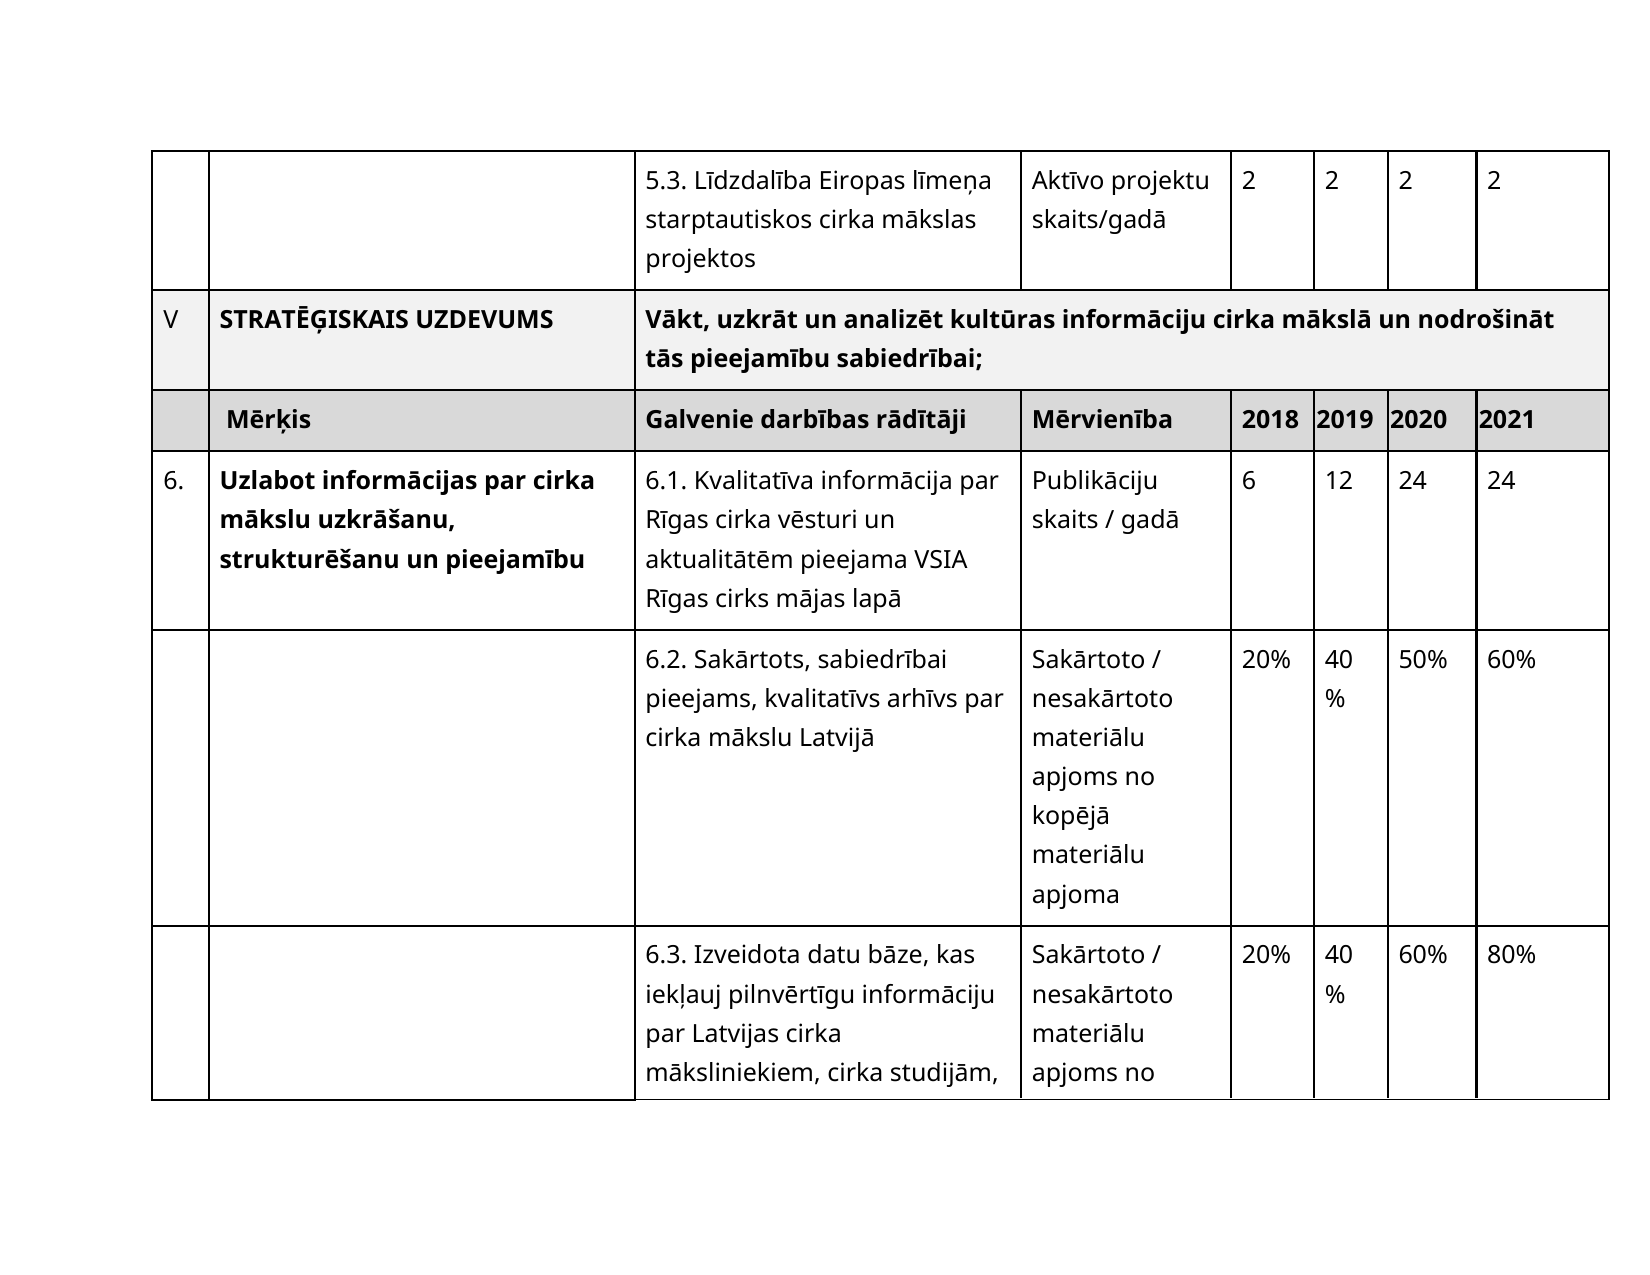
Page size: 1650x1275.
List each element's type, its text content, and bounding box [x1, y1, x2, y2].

table_cell Mērķis [210, 391, 634, 450]
table_cell Publikāciju skaits / gadā [1022, 452, 1230, 629]
table_cell 2 [1315, 152, 1387, 289]
table_cell Vākt, uzkrāt un analizēt kultūras informāciju cirka mākslā un nodrošināt tās pieejamību sabiedrībai; [636, 291, 1608, 389]
table_cell [210, 631, 634, 924]
table_cell Mērvienība [1022, 391, 1230, 450]
table_cell Uzlabot informācijas par cirka mākslu uzkrāšanu, strukturēšanu un pieejamību [210, 452, 634, 629]
table_cell 6. [153, 452, 208, 629]
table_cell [1021, 927, 1231, 1099]
table_cell [153, 631, 208, 924]
table_cell 2019 [1315, 391, 1387, 450]
table_cell [153, 152, 208, 289]
table_cell 2 [1389, 152, 1475, 289]
table_cell 20% [1232, 631, 1313, 924]
table_cell 60% [1478, 631, 1608, 924]
table_cell 5.3. Līdzdalība Eiropas līmeņa starptautiskos cirka mākslas projektos [636, 152, 1020, 289]
table_cell V [153, 291, 208, 389]
table_cell 2020 [1389, 391, 1475, 450]
table_cell 2021 [1478, 391, 1608, 450]
table_cell 24 [1478, 452, 1608, 629]
table_cell Sakārtoto / nesakārtoto materiālu apjoms no kopējā materiālu apjoma [1022, 631, 1230, 924]
table_cell 2 [1232, 152, 1313, 289]
table_cell 6 [1232, 452, 1313, 629]
table_cell 60% [1388, 927, 1476, 1099]
table_cell 2 [1478, 152, 1608, 289]
table_cell 6.1. Kvalitatīva informācija par Rīgas cirka vēsturi un aktualitātēm pieejama VSIA Rīgas cirks mājas lapā [636, 452, 1020, 629]
table_cell STRATĒĢISKAIS UZDEVUMS [210, 291, 634, 389]
table_cell 2018 [1232, 391, 1313, 450]
table_cell Aktīvo projektu skaits/gadā [1022, 152, 1230, 289]
table_cell 80% [1476, 927, 1608, 1099]
table_cell 24 [1389, 452, 1475, 629]
table_cell [210, 927, 634, 1099]
table_cell [153, 391, 208, 450]
table_cell 40 % [1315, 631, 1387, 924]
table_cell 6.2. Sakārtots, sabiedrībai pieejams, kvalitatīvs arhīvs par cirka mākslu Latvijā [636, 631, 1020, 924]
table_cell 50% [1389, 631, 1475, 924]
table_cell [210, 152, 634, 289]
table_cell 12 [1315, 452, 1387, 629]
table_cell [153, 927, 208, 1099]
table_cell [636, 927, 1021, 1099]
table_cell 40 % [1314, 927, 1388, 1099]
table_cell Galvenie darbības rādītāji [636, 391, 1020, 450]
table_cell 20% [1231, 927, 1314, 1099]
